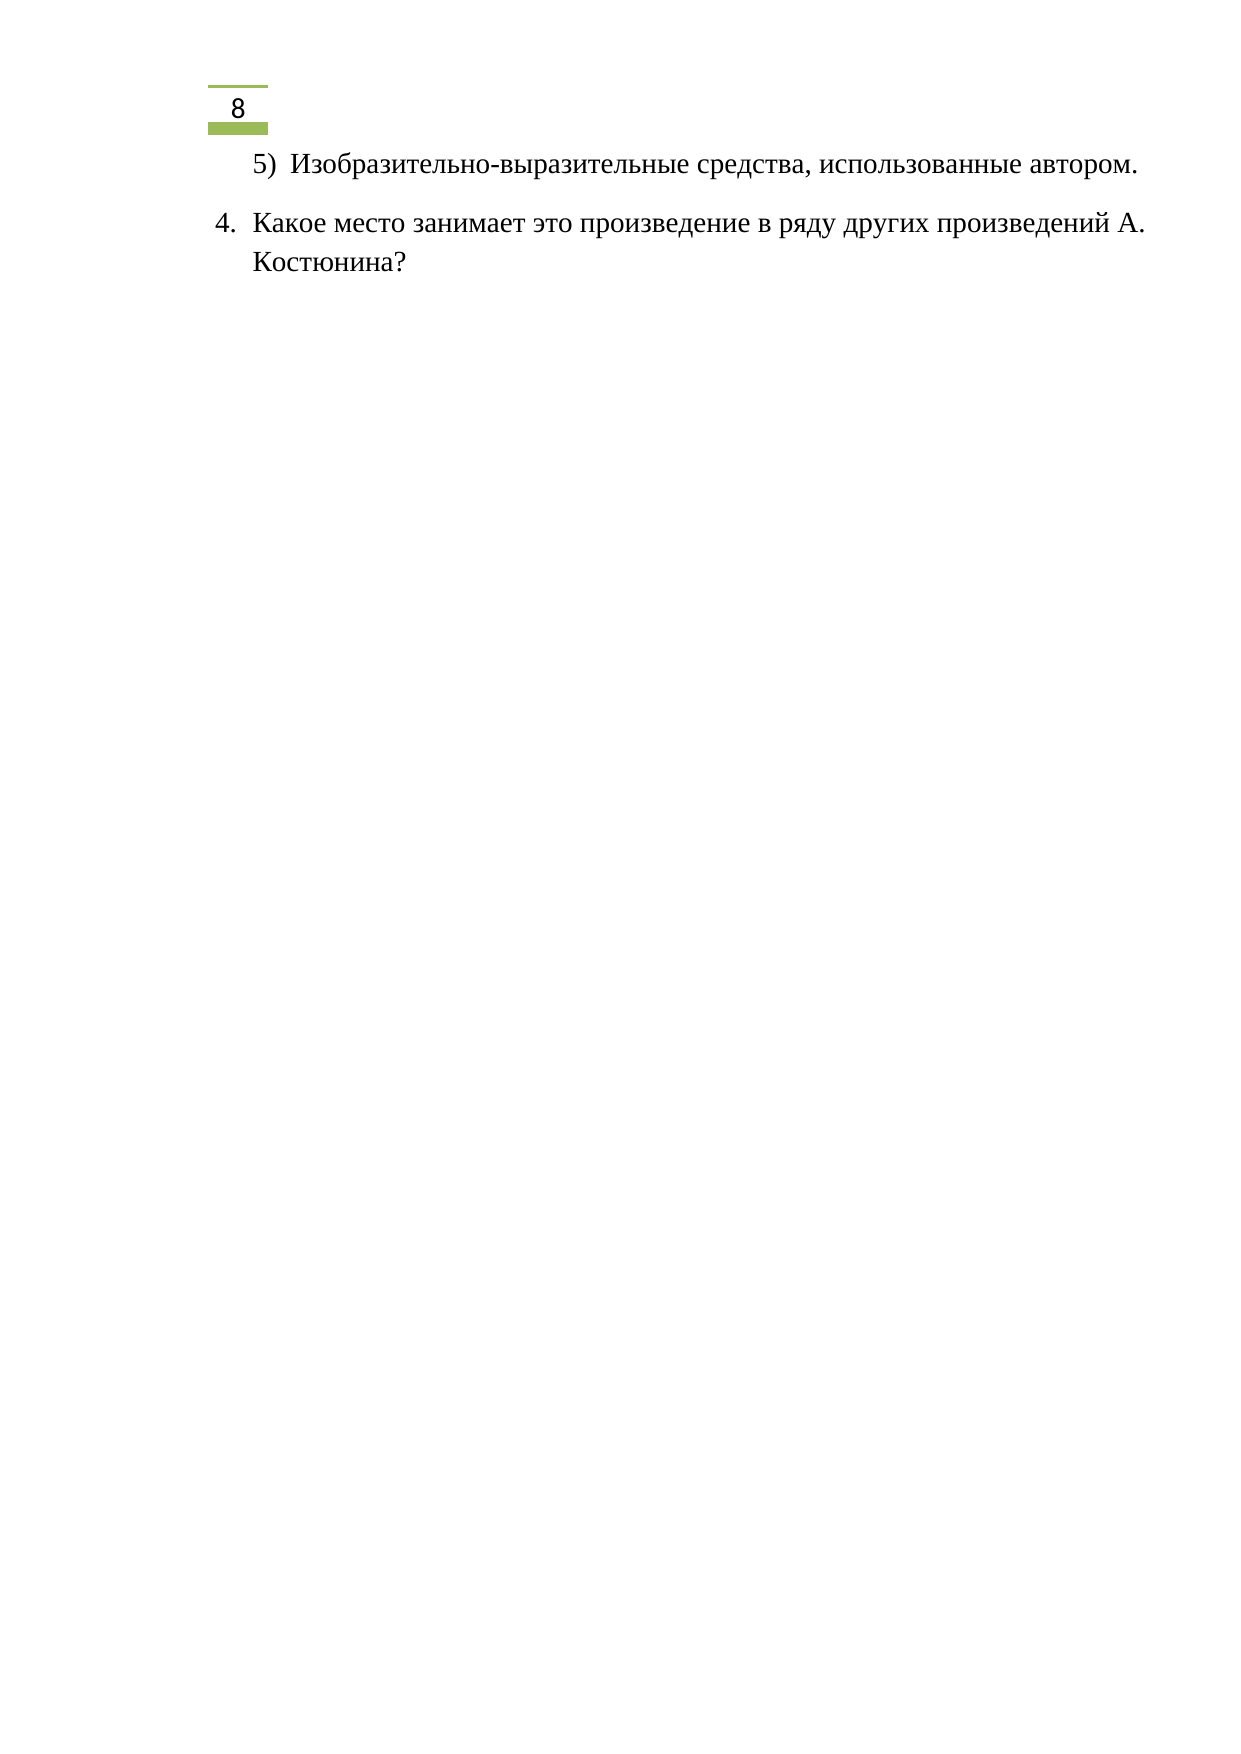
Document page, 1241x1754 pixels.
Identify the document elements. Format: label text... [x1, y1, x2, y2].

list Изобразительно-выразительные средства, использованные автором. [252, 146, 1152, 180]
list Какое место занимает это произведение в ряду других произведений А. Костюнина? [215, 206, 1152, 278]
